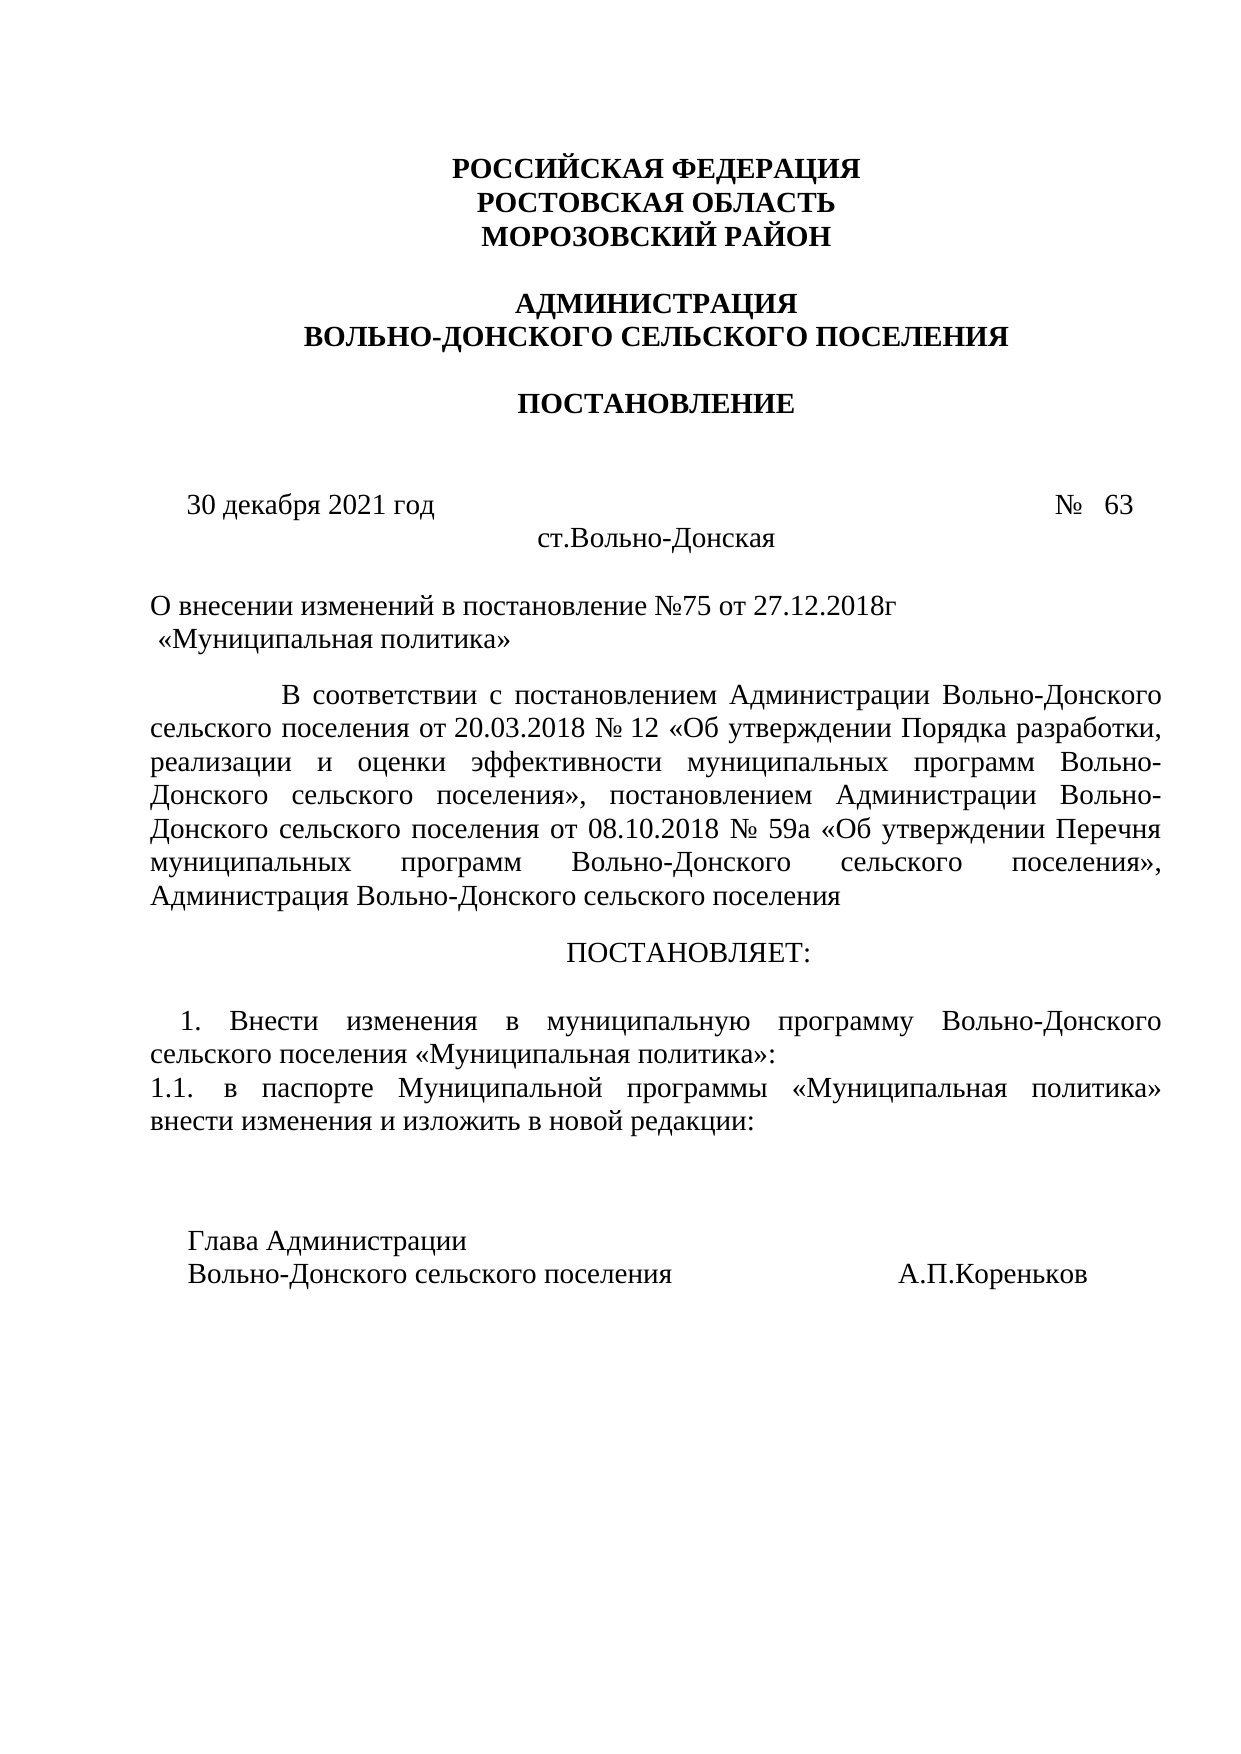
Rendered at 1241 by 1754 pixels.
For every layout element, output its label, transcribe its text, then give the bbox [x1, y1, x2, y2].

text Вольно-Донского сельского поселения А.П.Кореньков [150, 1257, 1162, 1290]
text РОССИЙСКАЯ ФЕДЕРАЦИЯ [150, 152, 1162, 185]
text Глава Администрации [150, 1223, 1162, 1257]
text АДМИНИСТРАЦИЯ [150, 286, 1162, 319]
text ПОСТАНОВЛЯЕТ: [150, 936, 1162, 969]
text О внесении изменений в постановление №75 от 27.12.2018г [150, 588, 1162, 621]
text 1.1. в паспорте Муниципальной программы «Муниципальная политика» внести изменения и изложить в новой редакции: [150, 1070, 1162, 1137]
text 1. Внести изменения в муниципальную программу Вольно-Донского сельского поселения «Муниципальная политика»: [150, 1003, 1162, 1070]
text РОСТОВСКАЯ ОБЛАСТЬ [150, 185, 1162, 219]
text В соответствии с постановлением Администрации Вольно-Донского сельского поселения от 20.03.2018 № 12 «Об утверждении Порядка разработки, реализации и оценки эффективности муниципальных программ Вольно-Донского сельского поселения», постановлением Администрации Вольно-Донского сельского поселения от 08.10.2018 № 59а «Об утверждении Перечня муниципальных программ Вольно-Донского сельского поселения», Администрация Вольно-Донского сельского поселения [150, 677, 1162, 912]
text 30 декабря 2021 год № 63 [150, 487, 1162, 521]
text ПОСТАНОВЛЕНИЕ [150, 386, 1162, 420]
text МОРОЗОВСКИЙ РАЙОН [150, 219, 1162, 252]
text ст.Вольно-Донская [150, 521, 1162, 554]
text ВОЛЬНО-ДОНСКОГО СЕЛЬСКОГО ПОСЕЛЕНИЯ [150, 319, 1162, 353]
text «Муниципальная политика» [150, 621, 1162, 655]
